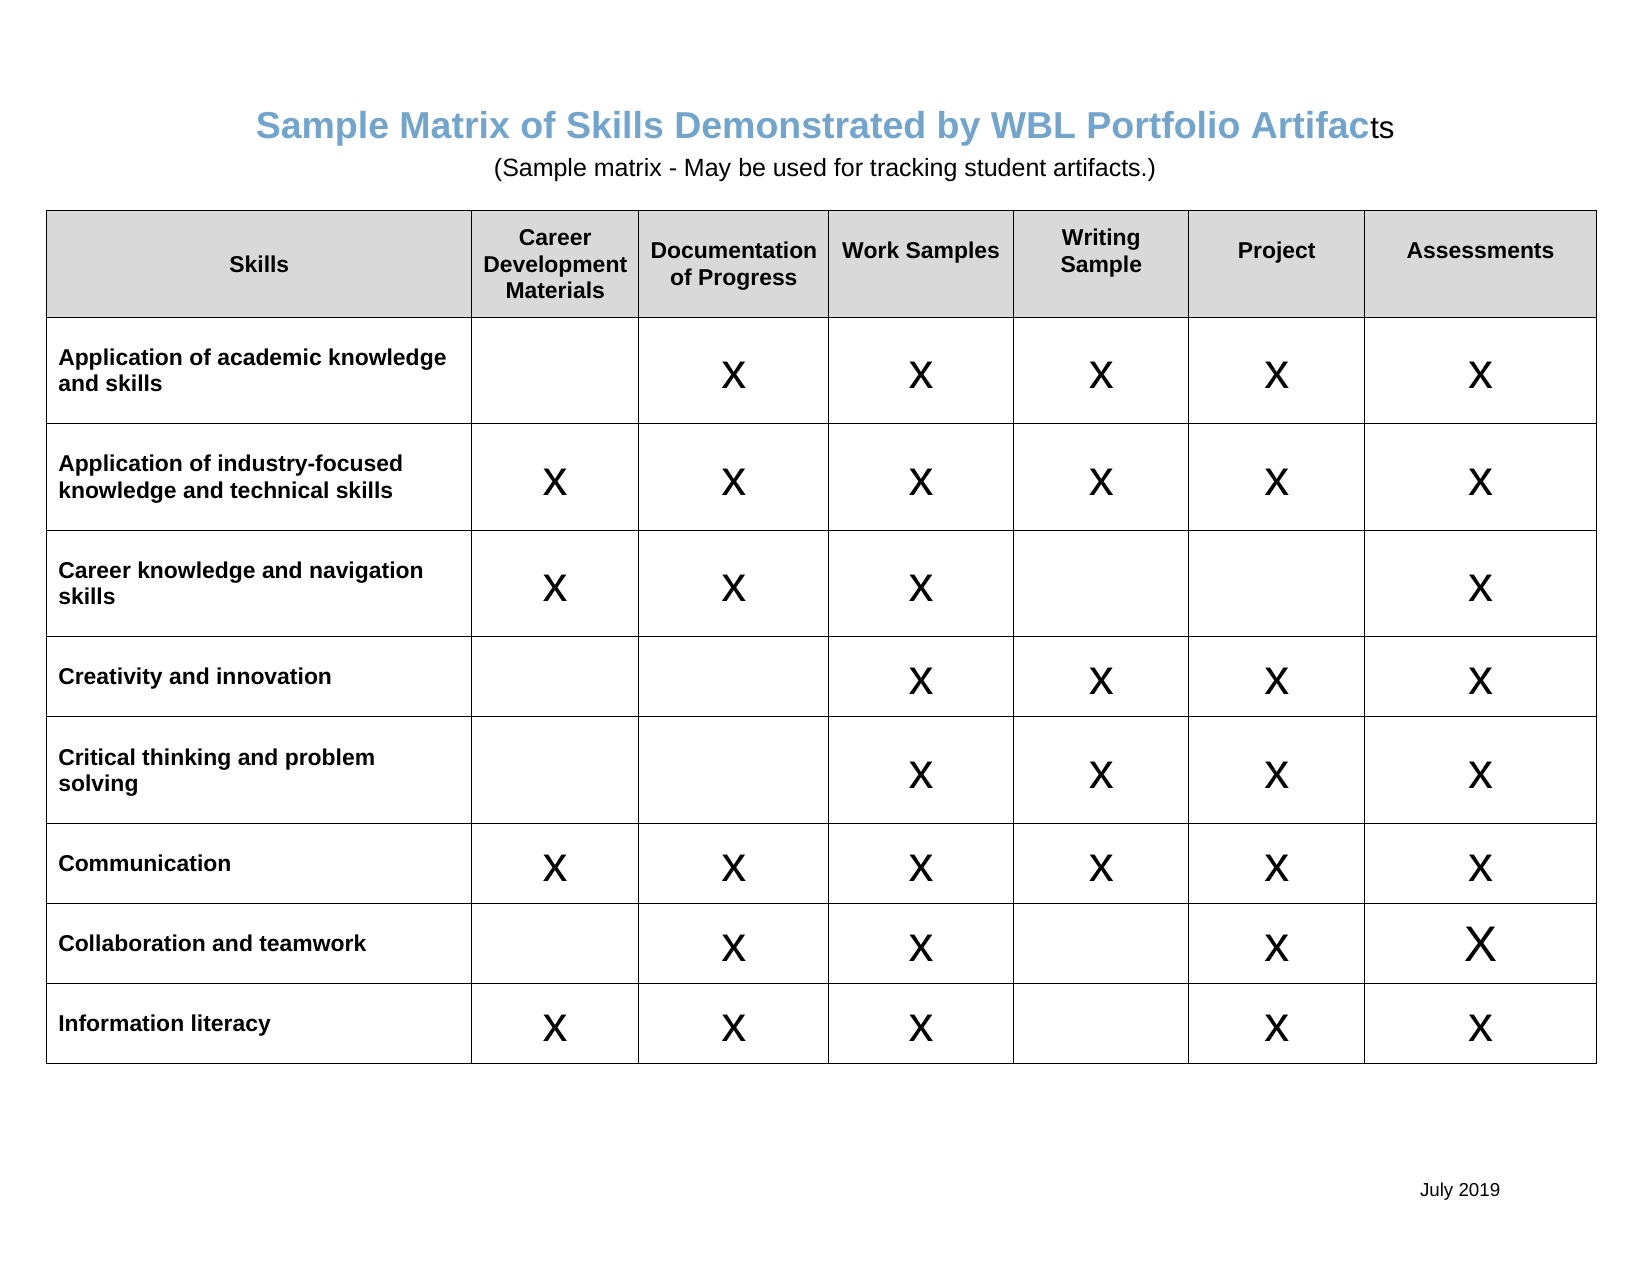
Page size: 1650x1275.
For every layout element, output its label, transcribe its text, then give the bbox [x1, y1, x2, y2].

table_header Career Development Materials [472, 211, 638, 317]
table_cell x [1365, 531, 1596, 636]
table_cell Critical thinking and problem solving [47, 717, 471, 822]
table_cell x [1365, 424, 1596, 529]
table_cell x [1189, 424, 1364, 529]
table_cell X [1365, 904, 1596, 983]
table_cell x [829, 637, 1013, 716]
table_cell x [472, 424, 638, 529]
table_cell Collaboration and teamwork [47, 904, 471, 983]
table_cell x [1365, 717, 1596, 822]
table_cell x [1365, 984, 1596, 1063]
table_cell x [1189, 904, 1364, 983]
table_cell x [639, 318, 828, 423]
table_cell Career knowledge and navigation skills [47, 531, 471, 636]
table_cell x [1365, 637, 1596, 716]
table_cell x [639, 984, 828, 1063]
table_header Project [1189, 211, 1364, 317]
table_cell Application of industry-focused knowledge and technical skills [47, 424, 471, 529]
table_cell x [1014, 824, 1188, 903]
table_cell x [472, 531, 638, 636]
table_cell Information literacy [47, 984, 471, 1063]
table_header Writing Sample [1014, 211, 1188, 317]
text Sample Matrix of Skills Demonstrated by WBL Portfolio Artifacts [150, 103, 1500, 146]
table_cell x [1189, 717, 1364, 822]
table_cell x [829, 318, 1013, 423]
table_cell x [1014, 717, 1188, 822]
table_cell [472, 637, 638, 716]
table_header Work Samples [829, 211, 1013, 317]
table_cell Application of academic knowledge and skills [47, 318, 471, 423]
table_cell x [1365, 824, 1596, 903]
table_cell x [639, 904, 828, 983]
table_cell x [829, 424, 1013, 529]
table_cell x [1189, 984, 1364, 1063]
table_cell [639, 637, 828, 716]
table_cell x [639, 531, 828, 636]
table_cell [472, 717, 638, 822]
table_header Assessments [1365, 211, 1596, 317]
table_cell Creativity and innovation [47, 637, 471, 716]
table_cell [1014, 904, 1188, 983]
table_cell [639, 717, 828, 822]
table_cell x [1189, 637, 1364, 716]
table_cell x [829, 984, 1013, 1063]
table_cell x [829, 531, 1013, 636]
table_cell x [1014, 318, 1188, 423]
table_cell x [1014, 424, 1188, 529]
table_header Skills [47, 211, 471, 317]
table_cell x [639, 824, 828, 903]
table_cell x [829, 824, 1013, 903]
table_cell [472, 904, 638, 983]
table_cell x [1189, 318, 1364, 423]
table_header Documentation of Progress [639, 211, 828, 317]
table_cell x [1014, 637, 1188, 716]
table_cell x [472, 824, 638, 903]
table_cell [472, 318, 638, 423]
table_cell x [1365, 318, 1596, 423]
table_cell [1189, 531, 1364, 636]
table_cell [1014, 984, 1188, 1063]
text (Sample matrix - May be used for tracking student artifacts.) [150, 153, 1500, 181]
table_cell x [472, 984, 638, 1063]
table_cell x [829, 717, 1013, 822]
table_cell [1014, 531, 1188, 636]
table_cell x [639, 424, 828, 529]
table_cell x [829, 904, 1013, 983]
table_cell x [1189, 824, 1364, 903]
table_cell Communication [47, 824, 471, 903]
